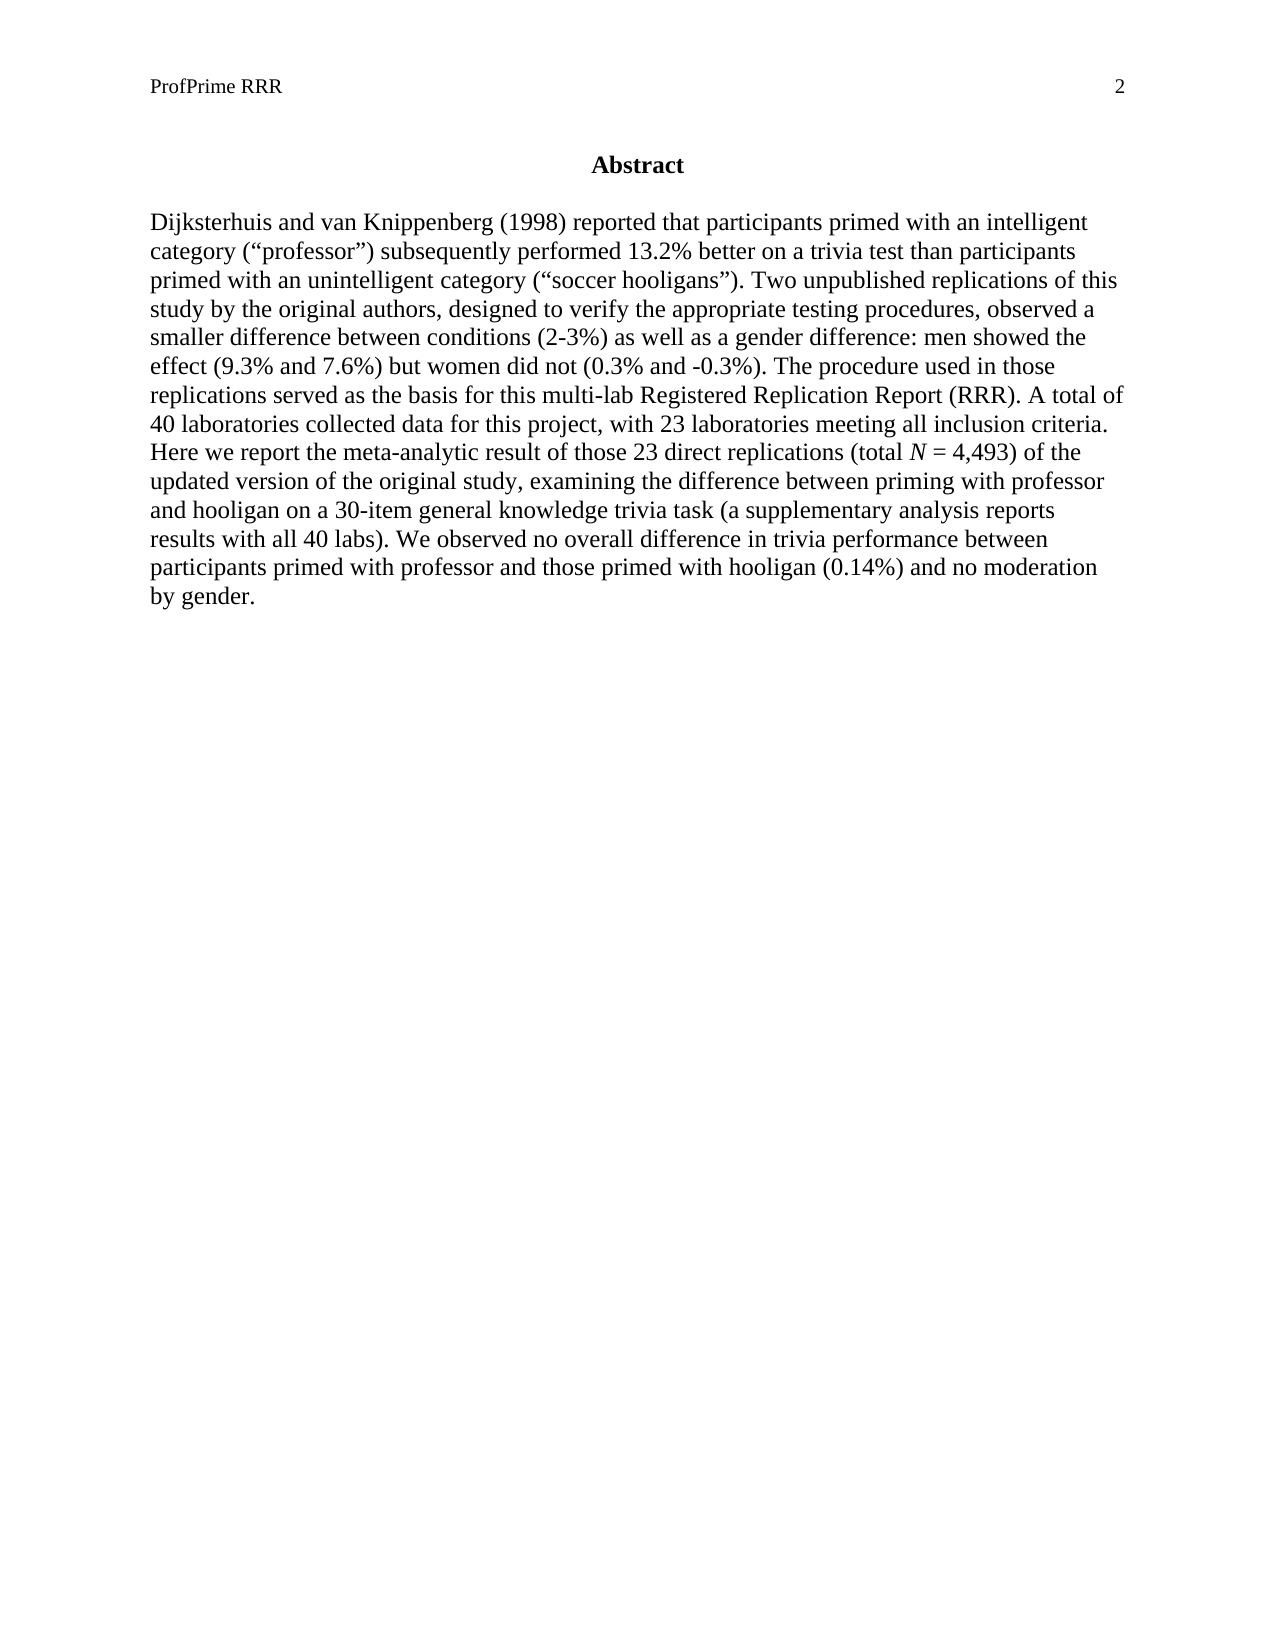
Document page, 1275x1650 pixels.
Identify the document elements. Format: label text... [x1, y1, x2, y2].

text Dijksterhuis and van Knippenberg (1998) reported that participants primed with an intelligent category (“professor”) subsequently performed 13.2% better on a trivia test than participants primed with an unintelligent category (“soccer hooligans”). Two unpublished replications of this study by the original authors, designed to verify the appropriate testing procedures, observed a smaller difference between conditions (2-3%) as well as a gender difference: men showed the effect (9.3% and 7.6%) but women did not (0.3% and -0.3%). The procedure used in those replications served as the basis for this multi-lab Registered Replication Report (RRR). A total of 40 laboratories collected data for this project, with 23 laboratories meeting all inclusion criteria. Here we report the meta-analytic result of those 23 direct replications (total N = 4,493) of the updated version of the original study, examining the difference between priming with professor and hooligan on a 30-item general knowledge trivia task (a supplementary analysis reports results with all 40 labs). We observed no overall difference in trivia performance between participants primed with professor and those primed with hooligan (0.14%) and no moderation by gender. [150, 207, 1125, 610]
text Abstract [150, 150, 1125, 179]
